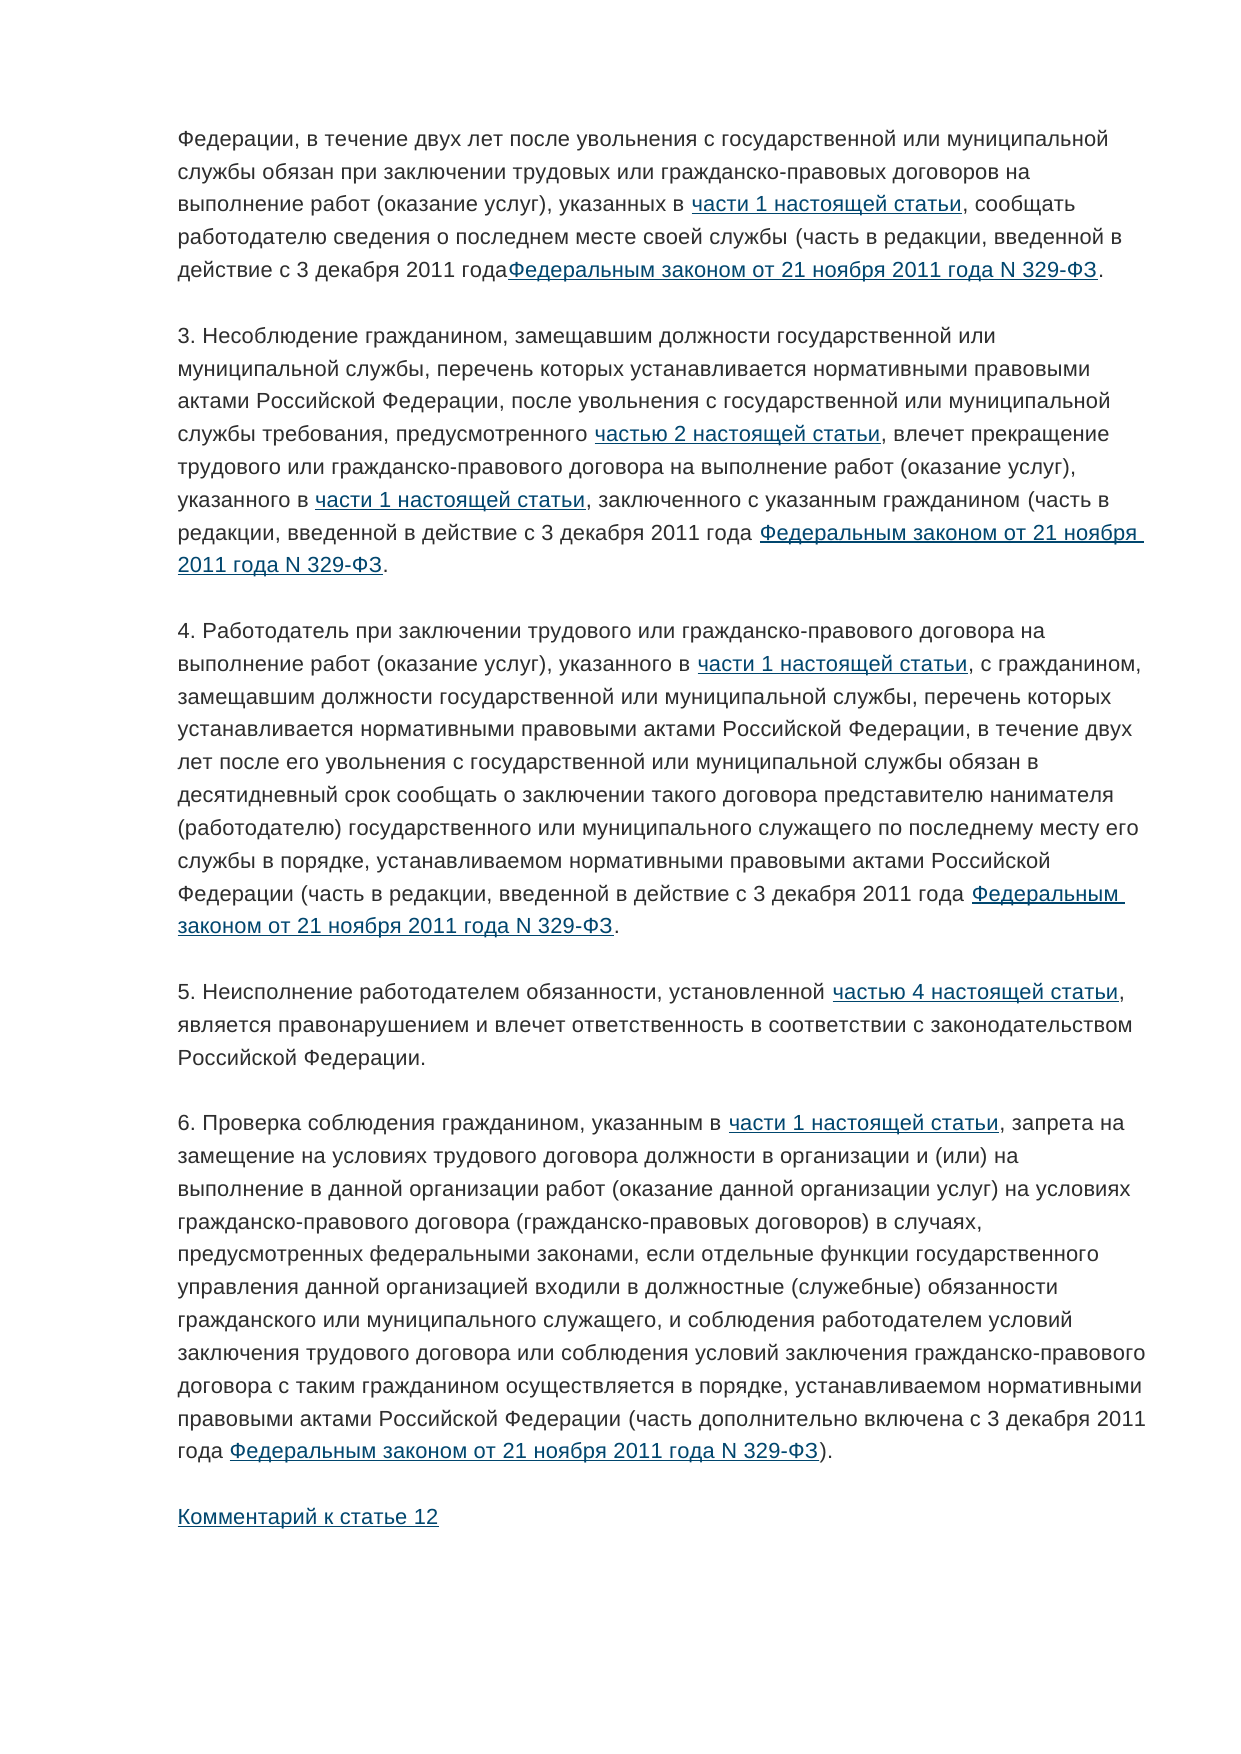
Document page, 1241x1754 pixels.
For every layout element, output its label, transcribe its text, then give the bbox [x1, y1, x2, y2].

text 6. Проверка соблюдения гражданином, указанным в части 1 настоящей статьи, запрета на замещение на условиях трудового договора должности в организации и (или) на выполнение в данной организации работ (оказание данной организации услуг) на условиях гражданско-правового договора (гражданско-правовых договоров) в случаях, предусмотренных федеральными законами, если отдельные функции государственного управления данной организацией входили в должностные (служебные) обязанности гражданского или муниципального служащего, и соблюдения работодателем условий заключения трудового договора или соблюдения условий заключения гражданско-правового договора с таким гражданином осуществляется в порядке, устанавливаемом нормативными правовыми актами Российской Федерации (часть дополнительно включена с 3 декабря 2011 года Федеральным законом от 21 ноября 2011 года N 329-ФЗ). Комментарий к статье 12 [177, 1102, 1152, 1595]
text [177, 118, 1152, 315]
text 3. Несоблюдение гражданином, замещавшим должности государственной или муниципальной службы, перечень которых устанавливается нормативными правовыми актами Российской Федерации, после увольнения с государственной или муниципальной службы требования, предусмотренного частью 2 настоящей статьи, влечет прекращение трудового или гражданско-правового договора на выполнение работ (оказание услуг), указанного в части 1 настоящей статьи, заключенного с указанным гражданином (часть в редакции, введенной в действие с 3 декабря 2011 года Федеральным законом от 21 ноября 2011 года N 329-ФЗ. [177, 315, 1152, 610]
text 5. Неисполнение работодателем обязанности, установленной частью 4 настоящей статьи, является правонарушением и влечет ответственность в соответствии с законодательством Российской Федерации. [177, 971, 1152, 1102]
text 4. Работодатель при заключении трудового или гражданско-правового договора на выполнение работ (оказание услуг), указанного в части 1 настоящей статьи, с гражданином, замещавшим должности государственной или муниципальной службы, перечень которых устанавливается нормативными правовыми актами Российской Федерации, в течение двух лет после его увольнения с государственной или муниципальной службы обязан в десятидневный срок сообщать о заключении такого договора представителю нанимателя (работодателю) государственного или муниципального служащего по последнему месту его службы в порядке, устанавливаемом нормативными правовыми актами Российской Федерации (часть в редакции, введенной в действие с 3 декабря 2011 года Федеральным законом от 21 ноября 2011 года N 329-ФЗ. [177, 610, 1152, 971]
